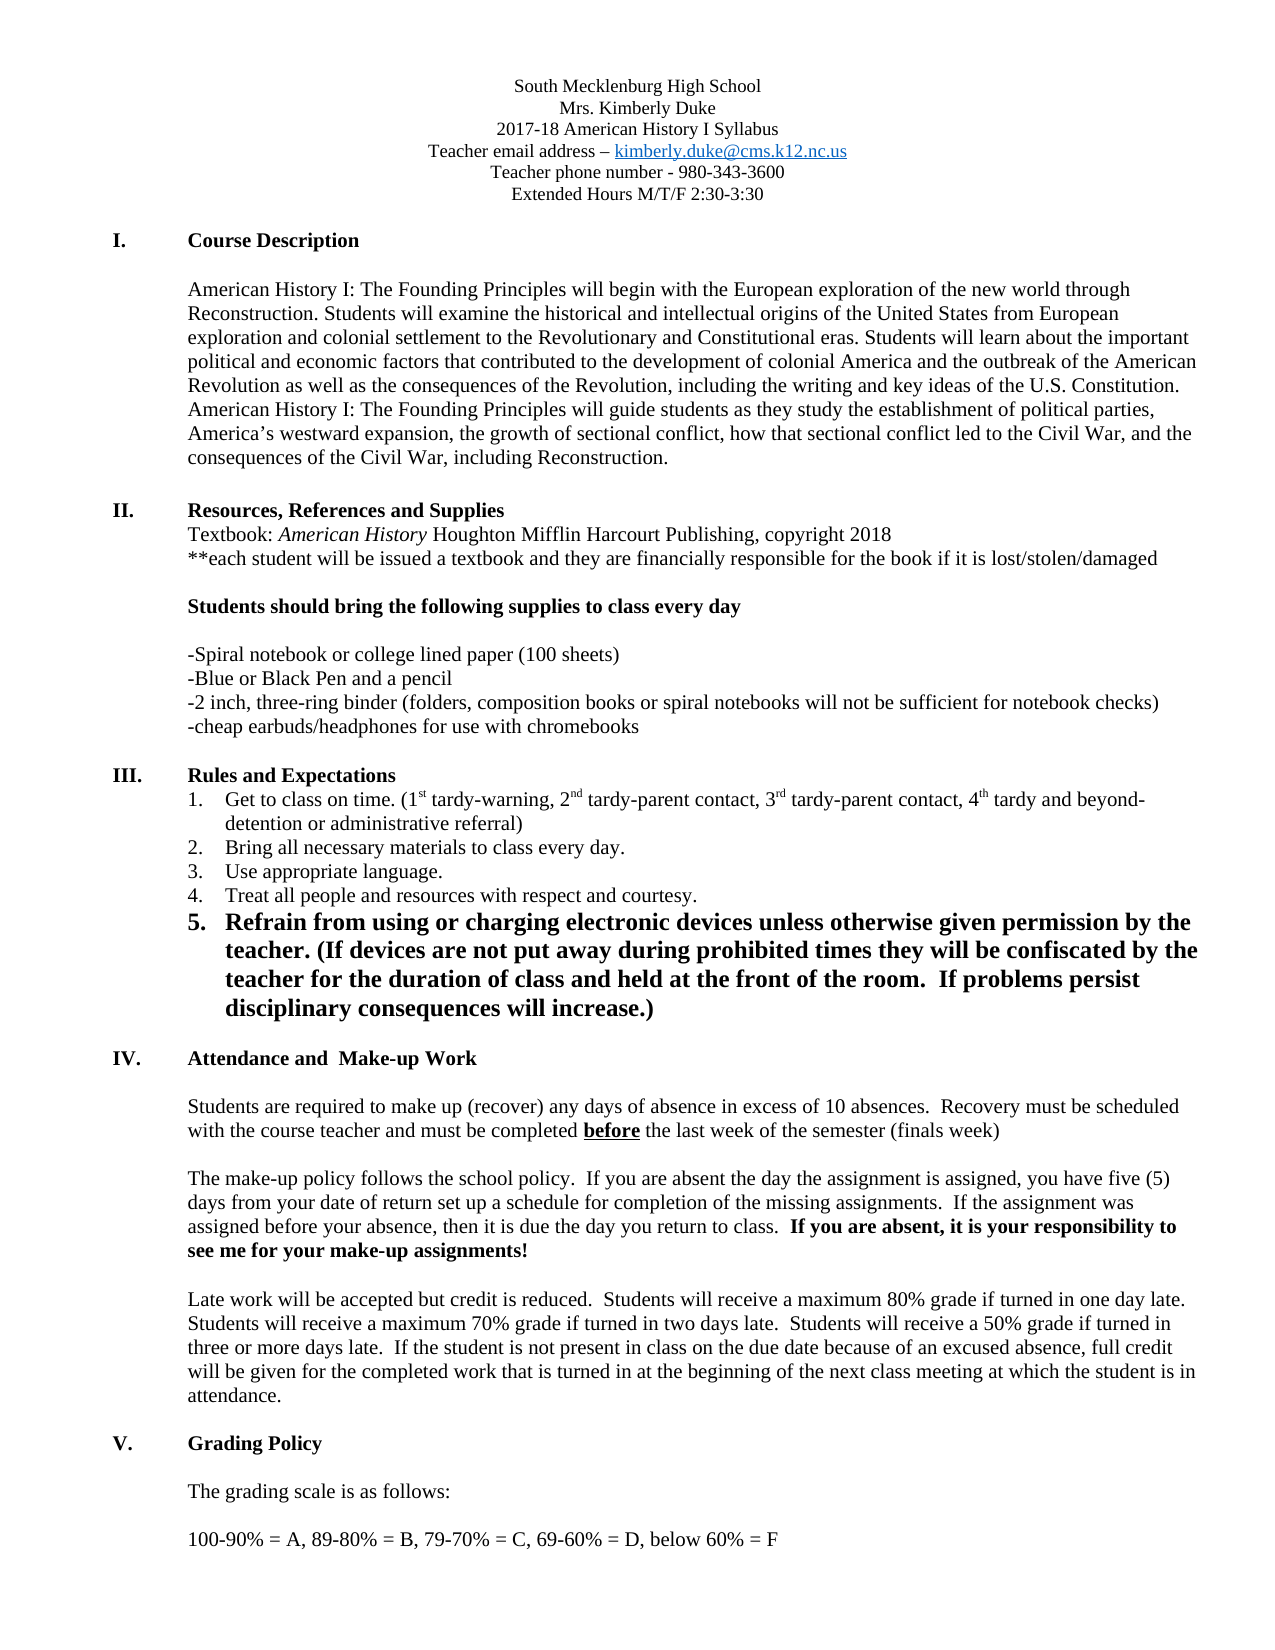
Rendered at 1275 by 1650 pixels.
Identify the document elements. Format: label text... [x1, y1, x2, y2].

list Course Description [112, 228, 1200, 252]
text **each student will be issued a textbook and they are financially responsible for the book if it is lost/stolen/damaged [187, 546, 1200, 570]
text Mrs. Kimberly Duke [75, 97, 1200, 118]
text South Mecklenburg High School [75, 75, 1200, 97]
text Teacher email address – kimberly.duke@cms.k12.nc.us [75, 140, 1200, 161]
text Textbook: American History Houghton Mifflin Harcourt Publishing, copyright 2018 [187, 522, 1200, 546]
list Resources, References and Supplies [112, 498, 1200, 522]
text Extended Hours M/T/F 2:30-3:30 [75, 183, 1200, 204]
list Attendance and Make-up Work [112, 1046, 1200, 1070]
text The grading scale is as follows: [112, 1479, 1200, 1503]
list Bring all necessary materials to class every day. [187, 835, 1200, 859]
text Students are required to make up (recover) any days of absence in excess of 10 absences. Recovery must be scheduled with the course teacher and must be completed before the last week of the semester (finals week) [187, 1094, 1200, 1142]
text 2017-18 American History I Syllabus [75, 118, 1200, 140]
text Late work will be accepted but credit is reduced. Students will receive a maximum 80% grade if turned in one day late. Students will receive a maximum 70% grade if turned in two days late. Students will receive a 50% grade if turned in three or more days late. If the student is not present in class on the due date because of an excused absence, full credit will be given for the completed work that is turned in at the beginning of the next class meeting at which the student is in attendance. [187, 1287, 1200, 1407]
list Rules and Expectations [112, 762, 1200, 787]
list Grading Policy [112, 1431, 1200, 1455]
text -Blue or Black Pen and a pencil [112, 666, 1200, 690]
list Refrain from using or charging electronic devices unless otherwise given permission by the teacher. (If devices are not put away during prohibited times they will be confiscated by the teacher for the duration of class and held at the front of the room. If problems persist disciplinary consequences will increase.) [187, 907, 1200, 1022]
text The make-up policy follows the school policy. If you are absent the day the assignment is assigned, you have five (5) days from your date of return set up a schedule for completion of the missing assignments. If the assignment was assigned before your absence, then it is due the day you return to class. If you are absent, it is your responsibility to see me for your make-up assignments! [187, 1166, 1200, 1262]
list Get to class on time. (1st tardy-warning, 2nd tardy-parent contact, 3rd tardy-parent contact, 4th tardy and beyond-detention or administrative referral) [187, 787, 1200, 835]
list Treat all people and resources with respect and courtesy. [187, 883, 1200, 907]
text 100-90% = A, 89-80% = B, 79-70% = C, 69-60% = D, below 60% = F [112, 1527, 1200, 1551]
text -2 inch, three-ring binder (folders, composition books or spiral notebooks will not be sufficient for notebook checks) [112, 690, 1200, 714]
text American History I: The Founding Principles will begin with the European exploration of the new world through Reconstruction. Students will examine the historical and intellectual origins of the United States from European exploration and colonial settlement to the Revolutionary and Constitutional eras. Students will learn about the important political and economic factors that contributed to the development of colonial America and the outbreak of the American Revolution as well as the consequences of the Revolution, including the writing and key ideas of the U.S. Constitution. American History I: The Founding Principles will guide students as they study the establishment of political parties, America’s westward expansion, the growth of sectional conflict, how that sectional conflict led to the Civil War, and the consequences of the Civil War, including Reconstruction. [187, 277, 1200, 498]
text Students should bring the following supplies to class every day [187, 594, 1200, 618]
text -cheap earbuds/headphones for use with chromebooks [112, 714, 1200, 738]
text Teacher phone number - 980-343-3600 [75, 161, 1200, 183]
list Use appropriate language. [187, 859, 1200, 883]
text -Spiral notebook or college lined paper (100 sheets) [187, 642, 1200, 666]
